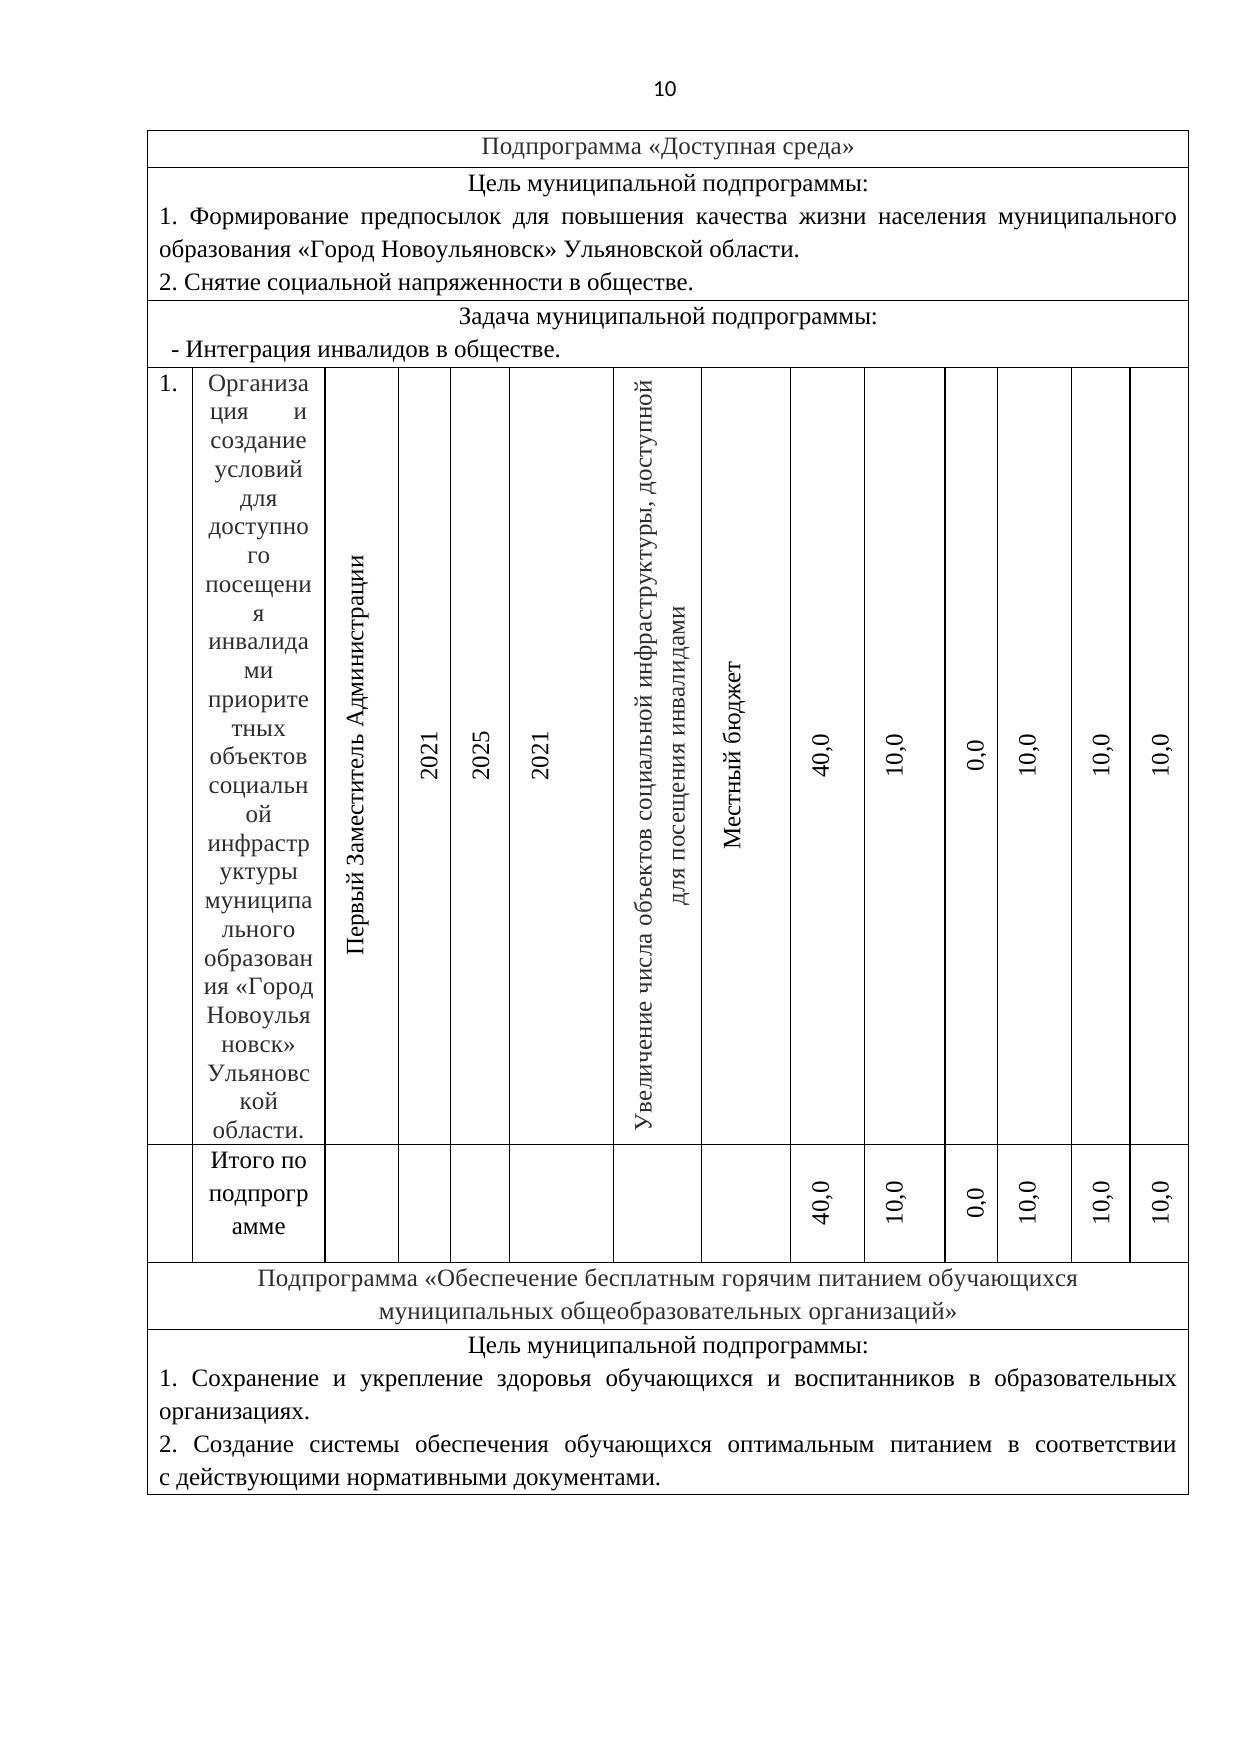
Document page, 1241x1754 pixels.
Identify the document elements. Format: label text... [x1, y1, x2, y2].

table_cell Первый Заместитель Администрации [326, 368, 398, 1144]
table_cell [399, 1145, 450, 1262]
table_cell Подпрограмма «Обеспечение бесплатным горячим питанием обучающихся муниципальных общеобразовательных организаций» [148, 1263, 1188, 1329]
table_cell 2025 [451, 368, 509, 1144]
table_cell 0,0 [946, 368, 997, 1144]
table_cell 10,0 [1072, 368, 1129, 1144]
table_cell Местный бюджет [702, 368, 790, 1144]
table_cell 10,0 [1131, 1145, 1188, 1262]
table_cell [326, 1145, 398, 1262]
table_cell 10,0 [865, 1145, 944, 1262]
table_cell [510, 1145, 613, 1262]
table_cell 1. [148, 368, 192, 1144]
table_cell [614, 1145, 701, 1262]
table_cell 40,0 [791, 1145, 864, 1262]
table_cell 10,0 [998, 368, 1071, 1144]
table_cell Цель муниципальной подпрограммы: 1. Формирование предпосылок для повышения качества жизни населения муниципального образования «Город Новоульяновск» Ульяновской области. 2. Снятие социальной напряженности в обществе. [148, 168, 1188, 300]
table_cell 10,0 [1072, 1145, 1129, 1262]
table_cell Подпрограмма «Доступная среда» [148, 131, 1188, 167]
table_cell 10,0 [998, 1145, 1071, 1262]
table_cell 10,0 [865, 368, 944, 1144]
table_cell 0,0 [946, 1145, 997, 1262]
table_cell 2021 [399, 368, 450, 1144]
table_cell 40,0 [791, 368, 864, 1144]
table_cell [148, 1145, 192, 1262]
table_cell [702, 1145, 790, 1262]
table_cell Организация и создание условий для доступного посещения инвалидами приоритетных объектов социальной инфраструктуры муниципального образования «Город Новоульяновск» Ульяновской области. [193, 368, 324, 1144]
table_cell 10,0 [1131, 368, 1188, 1144]
table_cell Цель муниципальной подпрограммы: 1. Сохранение и укрепление здоровья обучающихся и воспитанников в образовательных организациях. 2. Создание системы обеспечения обучающихся оптимальным питанием в соответствии с действующими нормативными документами. [148, 1330, 1188, 1494]
table_cell 2021 [510, 368, 613, 1144]
table_cell Итого по подпрограмме [193, 1145, 324, 1262]
table_cell [451, 1145, 509, 1262]
table_cell Увеличение числа объектов социальной инфраструктуры, доступной для посещения инвалидами [614, 368, 701, 1144]
table_cell Задача муниципальной подпрограммы: - Интеграция инвалидов в обществе. [148, 301, 1188, 367]
